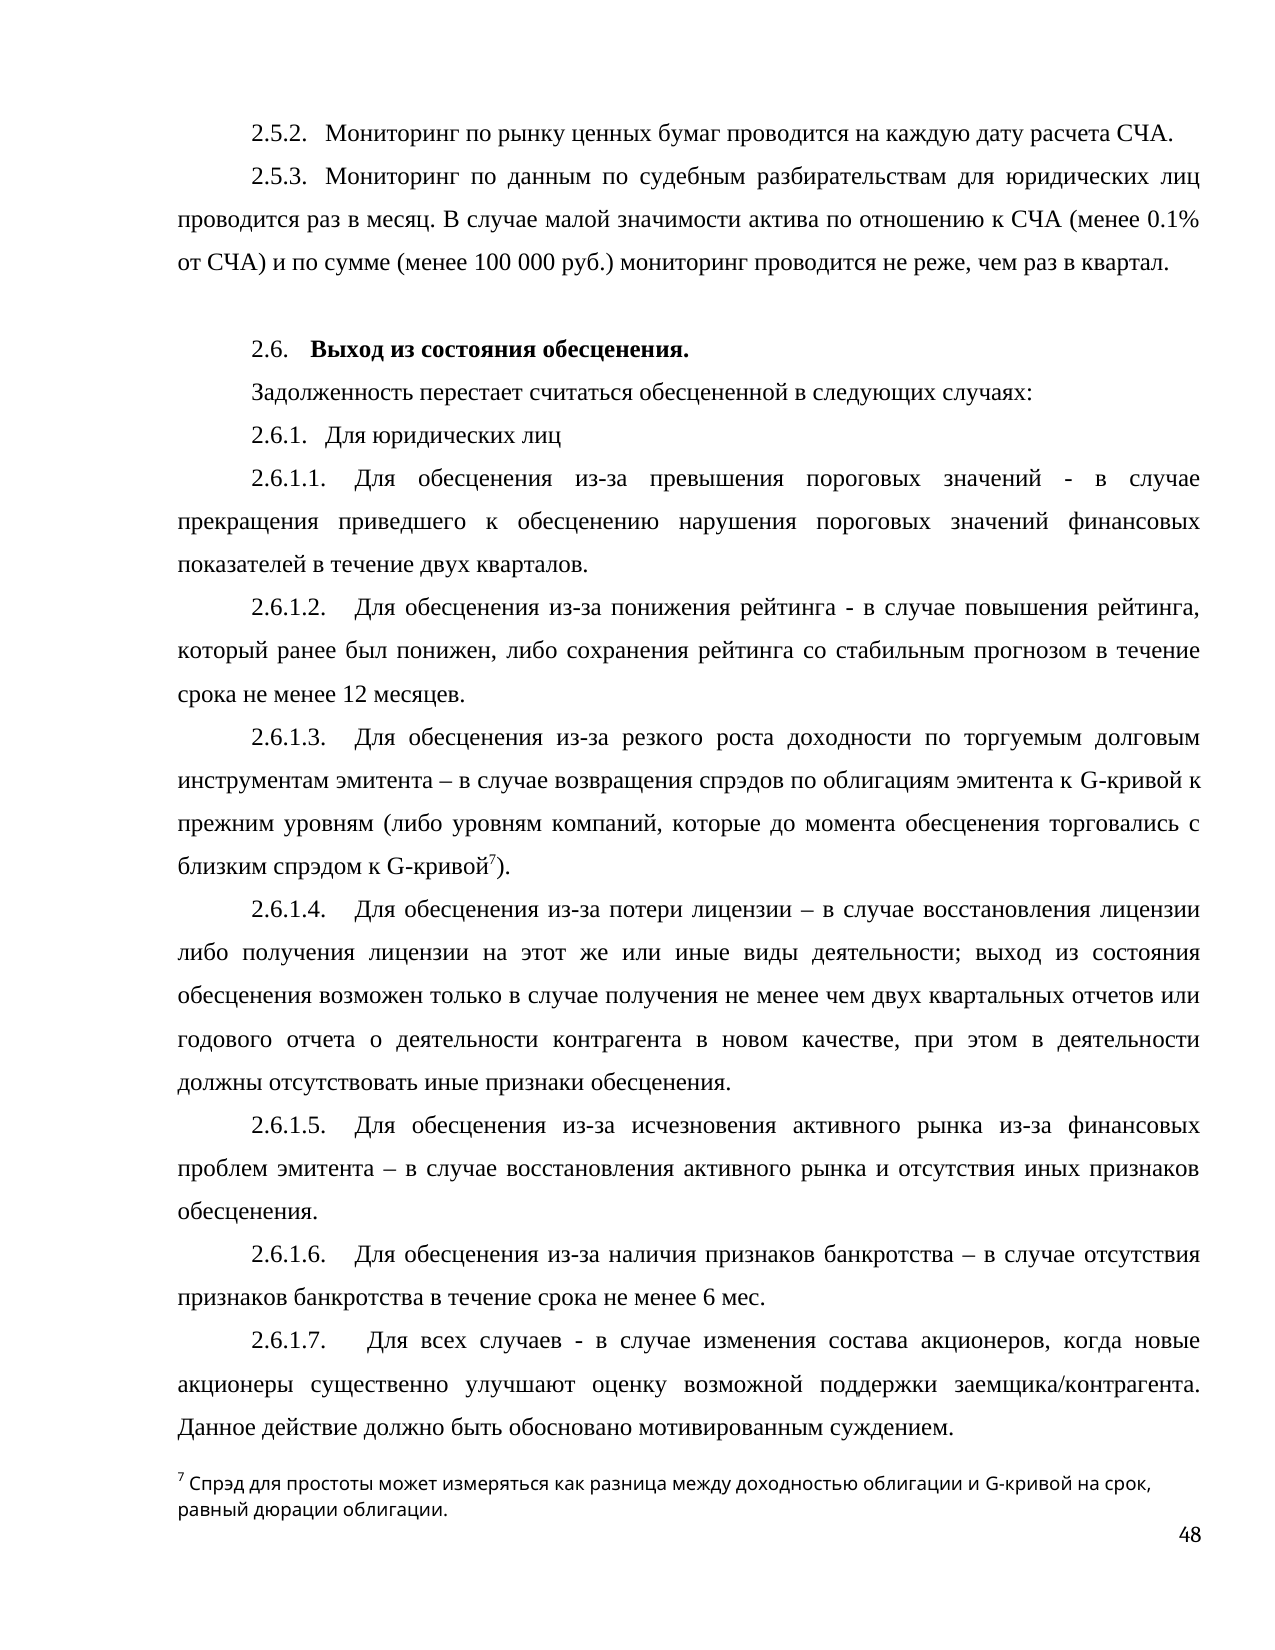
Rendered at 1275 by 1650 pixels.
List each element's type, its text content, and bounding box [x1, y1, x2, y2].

list Для всех случаев - в случае изменения состава акционеров, когда новые акционеры существенно улучшают оценку возможной поддержки заемщика/контрагента. Данное действие должно быть обосновано мотивированным суждением. [177, 1326, 1201, 1441]
list Выход из состояния обесценения. [177, 334, 1201, 362]
list Для обесценения из-за превышения пороговых значений - в случае прекращения приведшего к обесценению нарушения пороговых значений финансовых показателей в течение двух кварталов. [177, 463, 1201, 578]
list Для обесценения из-за понижения рейтинга - в случае повышения рейтинга, который ранее был понижен, либо сохранения рейтинга со стабильным прогнозом в течение срока не менее 12 месяцев. [177, 592, 1201, 707]
list Мониторинг по данным по судебным разбирательствам для юридических лиц проводится раз в месяц. В случае малой значимости актива по отношению к СЧА (менее 0.1% от СЧА) и по сумме (менее 100 000 руб.) мониторинг проводится не реже, чем раз в квартал. [177, 161, 1201, 276]
list Для обесценения из-за наличия признаков банкротства – в случае отсутствия признаков банкротства в течение срока не менее 6 мес. [177, 1239, 1201, 1311]
list Мониторинг по рынку ценных бумаг проводится на каждую дату расчета СЧА. [177, 118, 1201, 147]
list Для юридических лиц [177, 420, 1201, 449]
list Для обесценения из-за исчезновения активного рынка из-за финансовых проблем эмитента – в случае восстановления активного рынка и отсутствия иных признаков обесценения. [177, 1110, 1201, 1225]
list Для обесценения из-за резкого роста доходности по торгуемым долговым инструментам эмитента – в случае возвращения спрэдов по облигациям эмитента к G-кривой к прежним уровням (либо уровням компаний, которые до момента обесценения торговались с близким спрэдом к G-кривой). [177, 722, 1201, 880]
list Для обесценения из-за потери лицензии – в случае восстановления лицензии либо получения лицензии на этот же или иные виды деятельности; выход из состояния обесценения возможен только в случае получения не менее чем двух квартальных отчетов или годового отчета о деятельности контрагента в новом качестве, при этом в деятельности должны отсутствовать иные признаки обесценения. [177, 894, 1201, 1096]
text Задолженность перестает считаться обесцененной в следующих случаях: [177, 377, 1201, 406]
